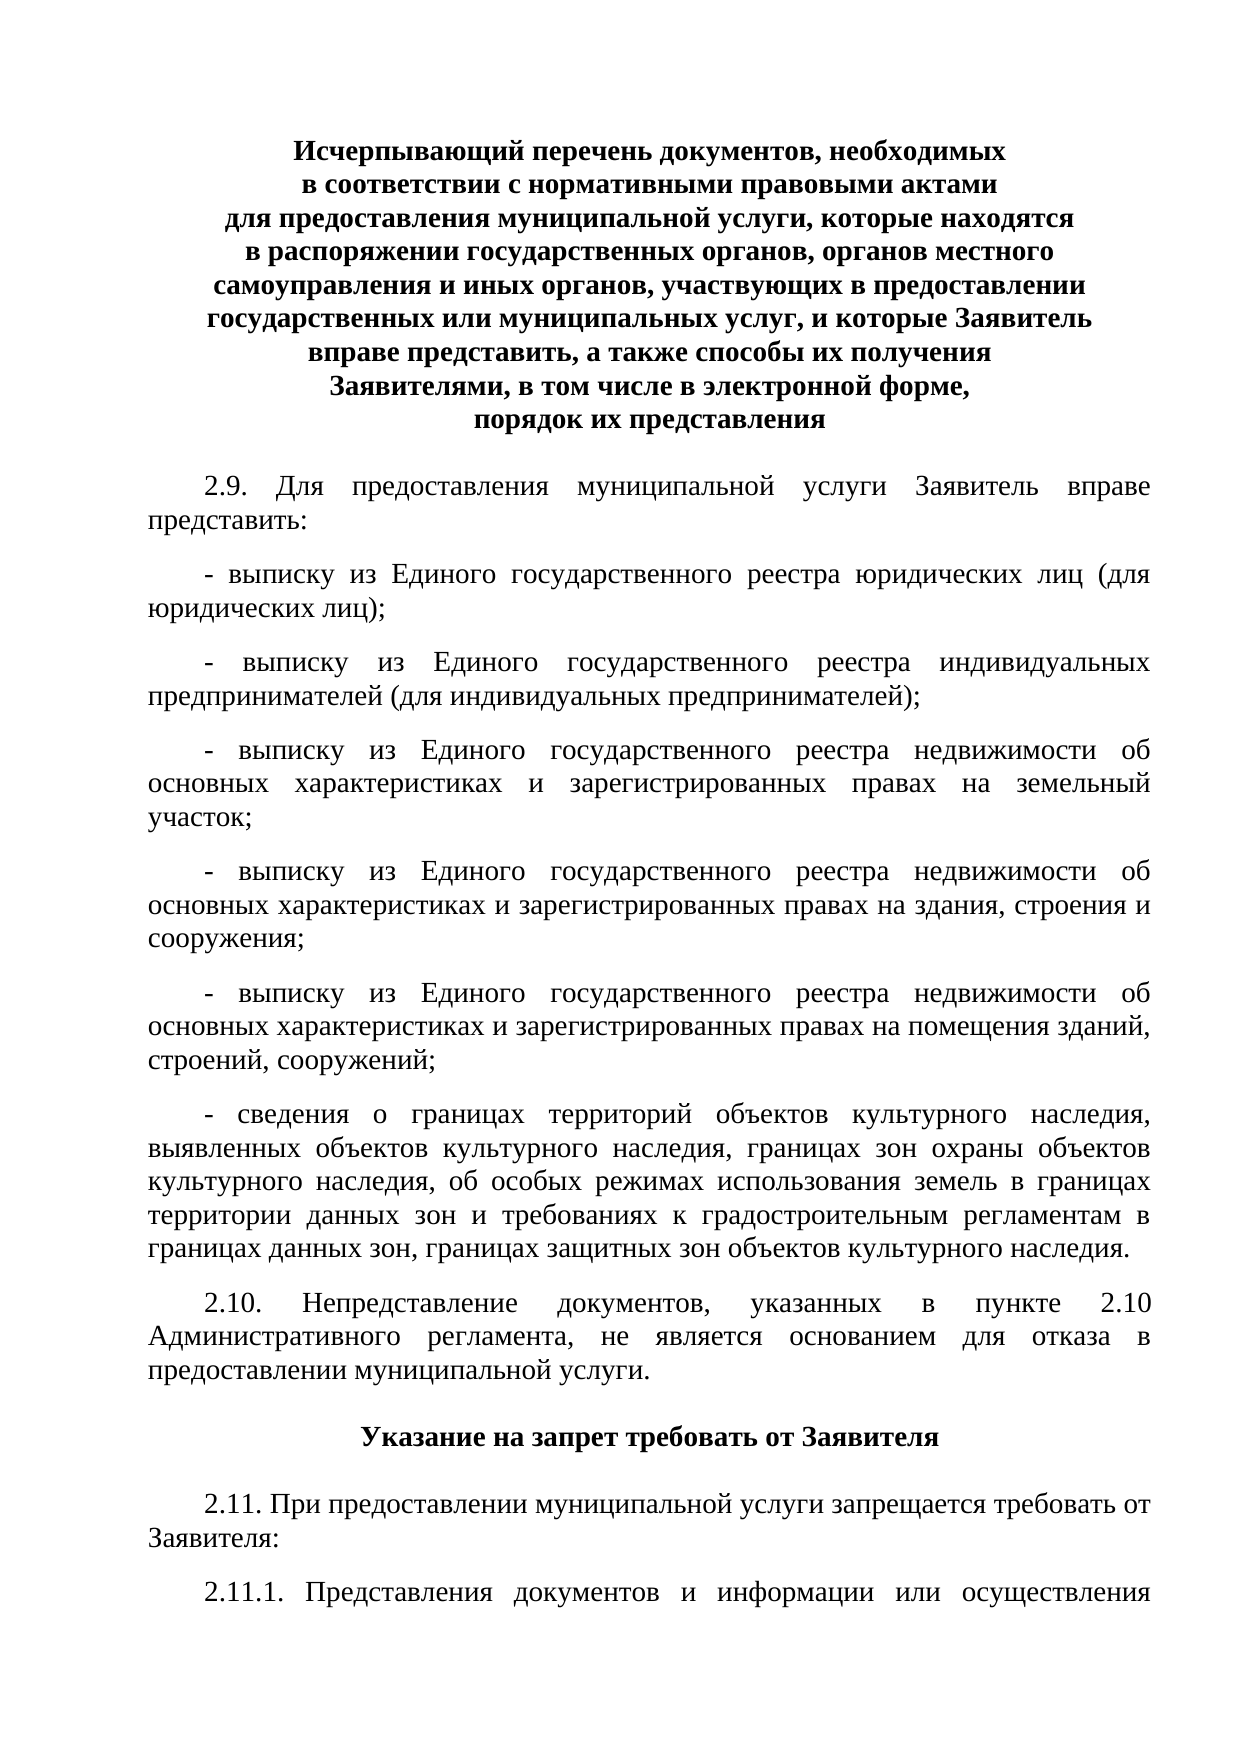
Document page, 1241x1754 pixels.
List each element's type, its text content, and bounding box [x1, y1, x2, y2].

text 2.11. При предоставлении муниципальной услуги запрещается требовать от Заявителя: [148, 1486, 1152, 1553]
title в соответствии с нормативными правовыми актами [148, 166, 1152, 200]
title Указание на запрет требовать от Заявителя [148, 1419, 1152, 1453]
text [148, 1574, 1152, 1608]
title Заявителями, в том числе в электронной форме, [148, 368, 1152, 401]
title Исчерпывающий перечень документов, необходимых [148, 133, 1152, 166]
text - выписку из Единого государственного реестра недвижимости об основных характеристиках и зарегистрированных правах на здания, строения и сооружения; [148, 853, 1152, 954]
title порядок их представления [148, 401, 1152, 435]
text 2.9. Для предоставления муниципальной услуги Заявитель вправе представить: [148, 468, 1152, 535]
title государственных или муниципальных услуг, и которые Заявитель [148, 301, 1152, 334]
title для предоставления муниципальной услуги, которые находятся [148, 200, 1152, 233]
title самоуправления и иных органов, участвующих в предоставлении [148, 267, 1152, 301]
text - выписку из Единого государственного реестра юридических лиц (для юридических лиц); [148, 556, 1152, 623]
text 2.10. Непредставление документов, указанных в пункте 2.10 Административного регламента, не является основанием для отказа в предоставлении муниципальной услуги. [148, 1285, 1152, 1386]
text - сведения о границах территорий объектов культурного наследия, выявленных объектов культурного наследия, границах зон охраны объектов культурного наследия, об особых режимах использования земель в границах территории данных зон и требованиях к градостроительным регламентам в границах данных зон, границах защитных зон объектов культурного наследия. [148, 1096, 1152, 1264]
title в распоряжении государственных органов, органов местного [148, 233, 1152, 267]
text - выписку из Единого государственного реестра индивидуальных предпринимателей (для индивидуальных предпринимателей); [148, 644, 1152, 711]
text - выписку из Единого государственного реестра недвижимости об основных характеристиках и зарегистрированных правах на помещения зданий, строений, сооружений; [148, 975, 1152, 1076]
title вправе представить, а также способы их получения [148, 334, 1152, 368]
text - выписку из Единого государственного реестра недвижимости об основных характеристиках и зарегистрированных правах на земельный участок; [148, 732, 1152, 833]
